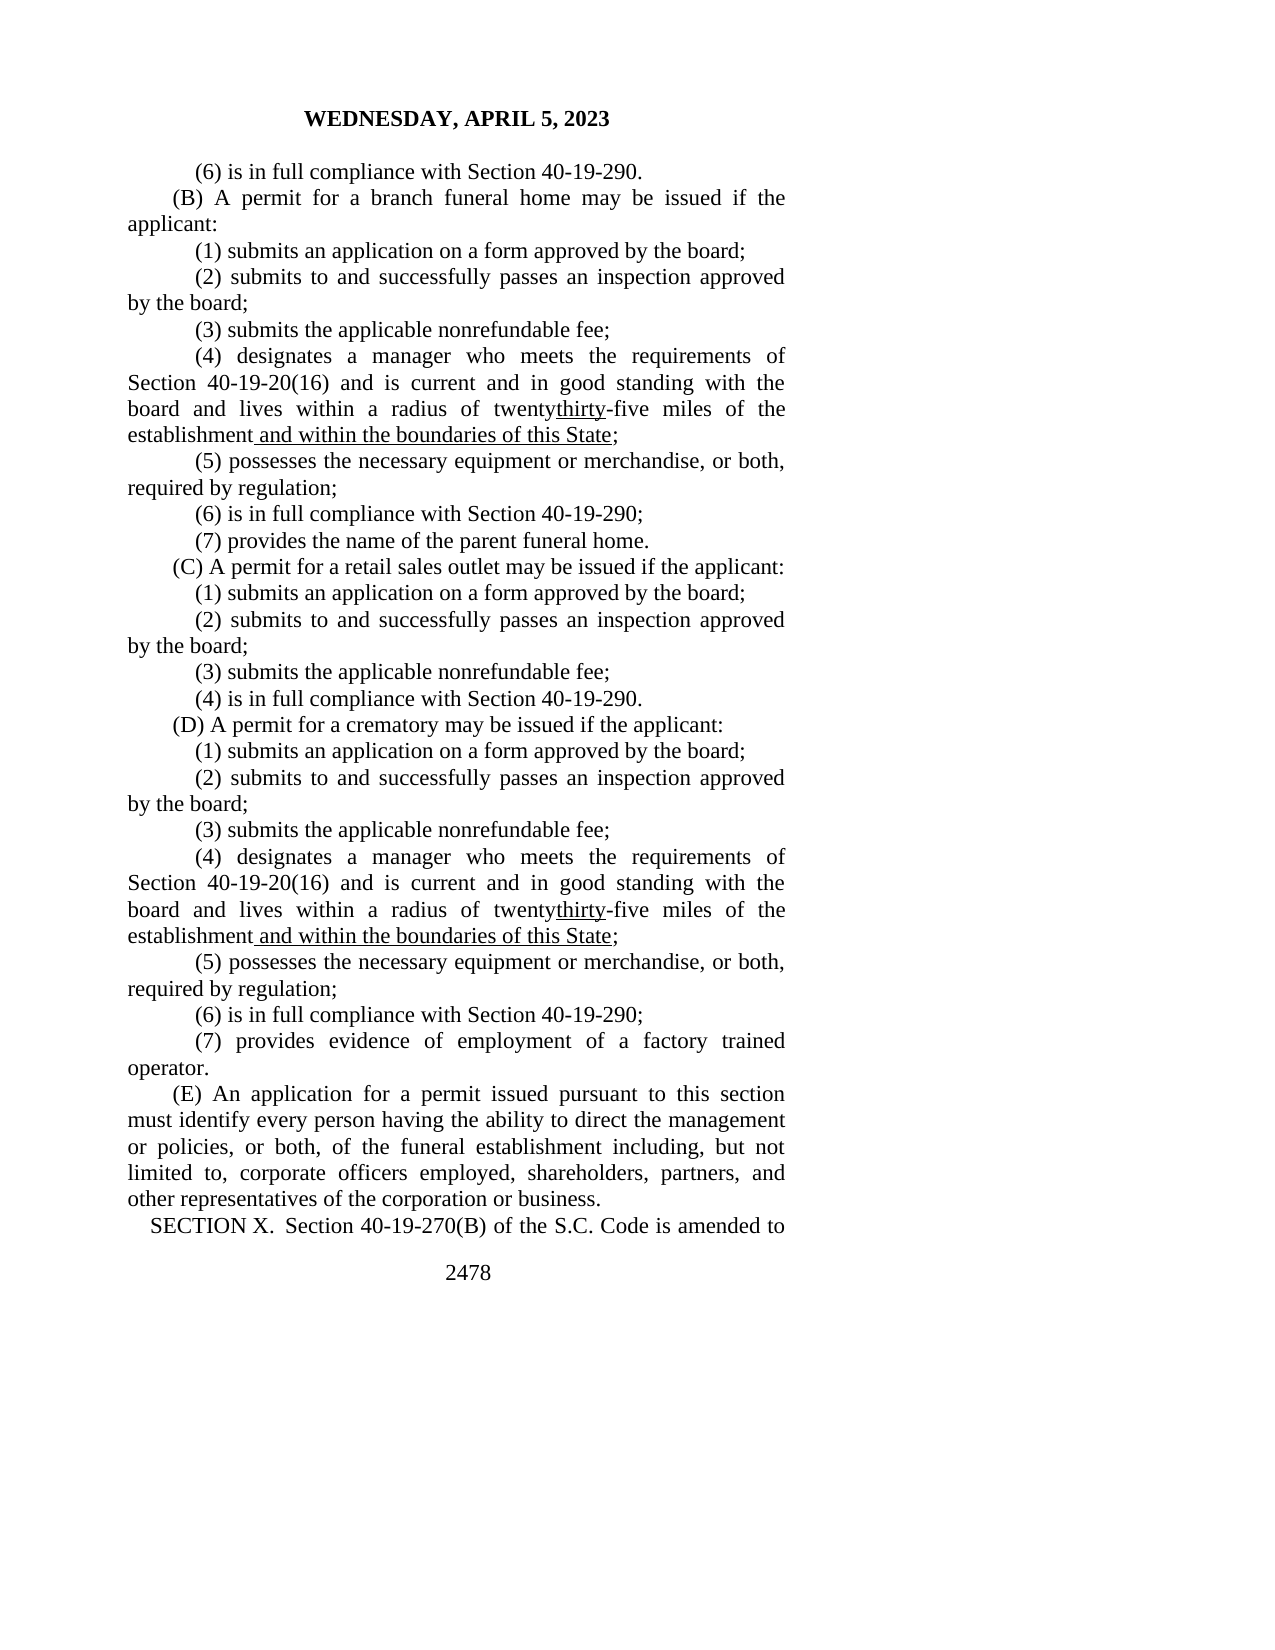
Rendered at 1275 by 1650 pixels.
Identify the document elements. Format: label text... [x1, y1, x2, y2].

text (5) possesses the necessary equipment or merchandise, or both, required by regulation; [127, 448, 786, 500]
text (4) is in full compliance with Section 40-19-290. [127, 685, 786, 711]
text (1) submits an application on a form approved by the board; [127, 737, 786, 764]
text (6) is in full compliance with Section 40-19-290. [127, 158, 786, 184]
text (C) A permit for a retail sales outlet may be issued if the applicant: [127, 553, 786, 579]
text (B) A permit for a branch funeral home may be issued if the applicant: [127, 184, 786, 237]
text (D) A permit for a crematory may be issued if the applicant: [127, 711, 786, 737]
text (3) submits the applicable nonrefundable fee; [127, 658, 786, 685]
text (1) submits an application on a form approved by the board; [127, 237, 786, 263]
text (3) submits the applicable nonrefundable fee; [127, 316, 786, 342]
text (2) submits to and successfully passes an inspection approved by the board; [127, 764, 786, 817]
text (6) is in full compliance with Section 40-19-290; [127, 500, 786, 527]
text (1) submits an application on a form approved by the board; [127, 579, 786, 606]
text (6) is in full compliance with Section 40-19-290; [127, 1001, 786, 1027]
text (2) submits to and successfully passes an inspection approved by the board; [127, 606, 786, 658]
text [127, 1212, 786, 1238]
text (7) provides evidence of employment of a factory trained operator. [127, 1027, 786, 1080]
text (5) possesses the necessary equipment or merchandise, or both, required by regulation; [127, 948, 786, 1001]
text (7) provides the name of the parent funeral home. [127, 527, 786, 553]
text (2) submits to and successfully passes an inspection approved by the board; [127, 263, 786, 316]
text (E) An application for a permit issued pursuant to this section must identify every person having the ability to direct the management or policies, or both, of the funeral establishment including, but not limited to, corporate officers employed, shareholders, partners, and other representatives of the corporation or business. [127, 1080, 786, 1212]
text (3) submits the applicable nonrefundable fee; [127, 817, 786, 843]
